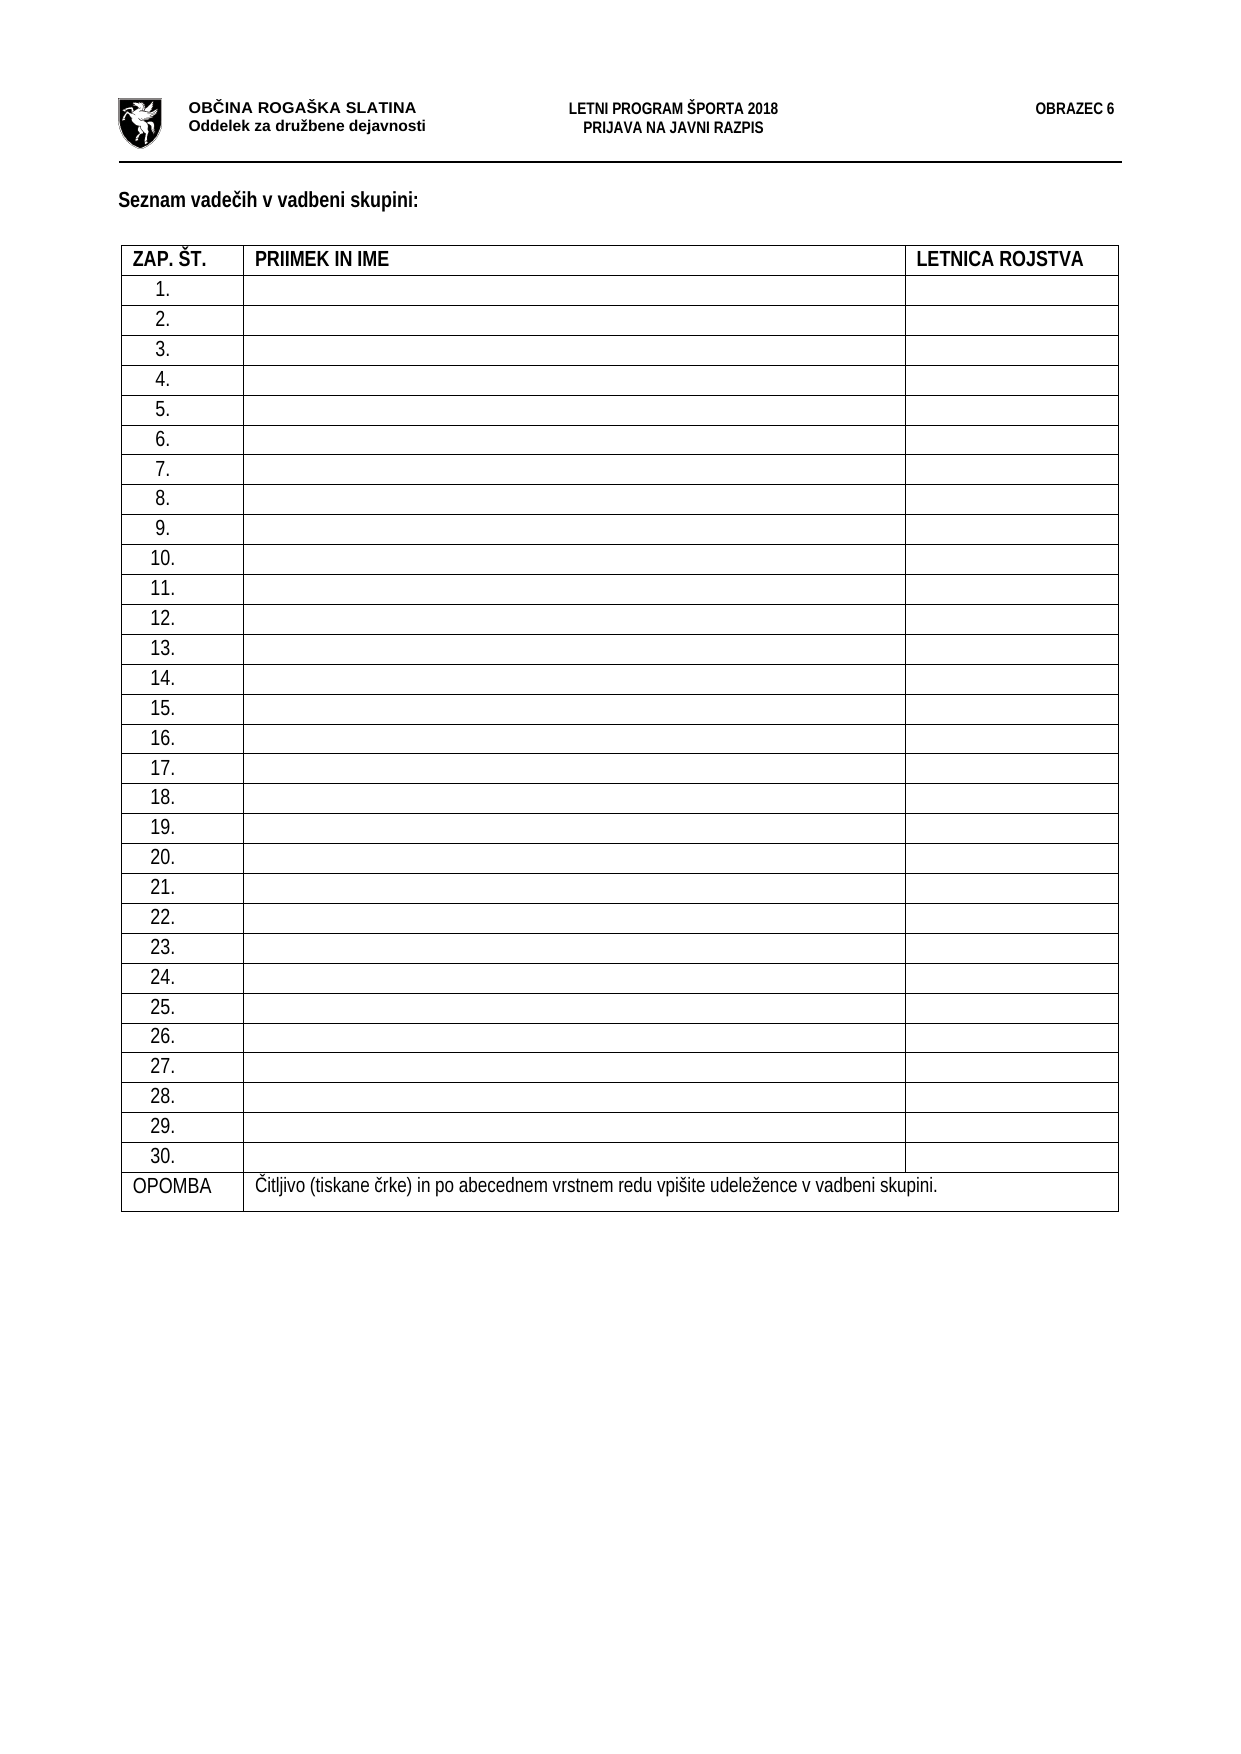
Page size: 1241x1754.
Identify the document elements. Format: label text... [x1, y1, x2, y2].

table_cell [244, 964, 905, 992]
table_cell [906, 276, 1118, 305]
table_cell [244, 485, 905, 514]
table_cell [244, 934, 905, 963]
table_cell [244, 366, 905, 394]
table_cell [244, 844, 905, 873]
table_cell [122, 1143, 243, 1172]
table_cell [244, 754, 905, 783]
table_cell [244, 426, 905, 454]
table_cell [906, 695, 1118, 723]
table_cell [122, 994, 243, 1022]
table_cell [244, 306, 905, 335]
table_cell [906, 964, 1118, 992]
table_cell [244, 455, 905, 484]
table_cell [906, 1143, 1118, 1172]
table_cell [906, 485, 1118, 514]
table_cell [122, 784, 243, 813]
table_cell [906, 754, 1118, 783]
picture [118, 98, 162, 149]
table_cell [906, 605, 1118, 634]
table_cell [906, 545, 1118, 574]
table_cell [244, 575, 905, 604]
table_cell [906, 1024, 1118, 1052]
table_cell [122, 695, 243, 723]
table_cell [122, 904, 243, 933]
table_cell [122, 455, 243, 484]
table_cell [244, 545, 905, 574]
table_cell [122, 1083, 243, 1112]
table_cell [122, 515, 243, 544]
table_cell [122, 814, 243, 843]
table_cell [122, 306, 243, 335]
table_header LETNICA ROJSTVA [906, 246, 1118, 275]
text Seznam vadečih v vadbeni skupini: [118, 187, 1122, 212]
table_cell [244, 695, 905, 723]
table_cell [244, 396, 905, 424]
table_cell [906, 934, 1118, 963]
table_cell [244, 276, 905, 305]
table_cell [906, 1053, 1118, 1082]
table_cell [906, 426, 1118, 454]
table_cell [906, 515, 1118, 544]
table_cell [906, 814, 1118, 843]
table_cell [122, 754, 243, 783]
table_cell [122, 1113, 243, 1142]
table_cell [122, 725, 243, 753]
table_cell [906, 1113, 1118, 1142]
table_cell [244, 784, 905, 813]
table_cell [906, 366, 1118, 394]
table_header ZAP. ŠT. [122, 246, 243, 275]
table_cell [244, 904, 905, 933]
table_cell [906, 336, 1118, 365]
table_cell [122, 485, 243, 514]
table_cell [906, 575, 1118, 604]
table_cell [244, 635, 905, 664]
table_cell [122, 635, 243, 664]
table_cell [244, 605, 905, 634]
table_cell [244, 1053, 905, 1082]
table_cell [244, 725, 905, 753]
table_cell [244, 336, 905, 365]
table_cell [906, 635, 1118, 664]
table_cell [122, 336, 243, 365]
table_cell [906, 665, 1118, 693]
table_cell [244, 1083, 905, 1112]
table_cell [906, 306, 1118, 335]
table_cell [122, 366, 243, 394]
table_cell [906, 396, 1118, 424]
table_cell [122, 964, 243, 992]
table_cell [122, 545, 243, 574]
table_cell Čitljivo (tiskane črke) in po abecednem vrstnem redu vpišite udeležence v vadbeni skupini. [244, 1173, 1118, 1211]
table_cell OPOMBA [122, 1173, 243, 1211]
table_cell [122, 605, 243, 634]
table_cell [244, 665, 905, 693]
table_cell [906, 844, 1118, 873]
table_cell [906, 1083, 1118, 1112]
table_cell [244, 1143, 905, 1172]
table_cell [906, 725, 1118, 753]
table_cell [122, 844, 243, 873]
table_cell [244, 1024, 905, 1052]
table_cell [906, 994, 1118, 1022]
table_cell [122, 934, 243, 963]
table_cell [906, 904, 1118, 933]
table_cell [244, 515, 905, 544]
table_cell [122, 276, 243, 305]
table_cell [244, 1113, 905, 1142]
table_cell [244, 814, 905, 843]
table_cell [122, 396, 243, 424]
table_cell [244, 994, 905, 1022]
table_cell [122, 1024, 243, 1052]
table_cell [122, 665, 243, 693]
table_cell [122, 1053, 243, 1082]
table_cell [244, 874, 905, 903]
table_cell [122, 575, 243, 604]
table_cell [906, 455, 1118, 484]
table_cell [906, 874, 1118, 903]
table_cell [122, 874, 243, 903]
table_cell [906, 784, 1118, 813]
table_cell [122, 426, 243, 454]
table_header PRIIMEK IN IME [244, 246, 905, 275]
